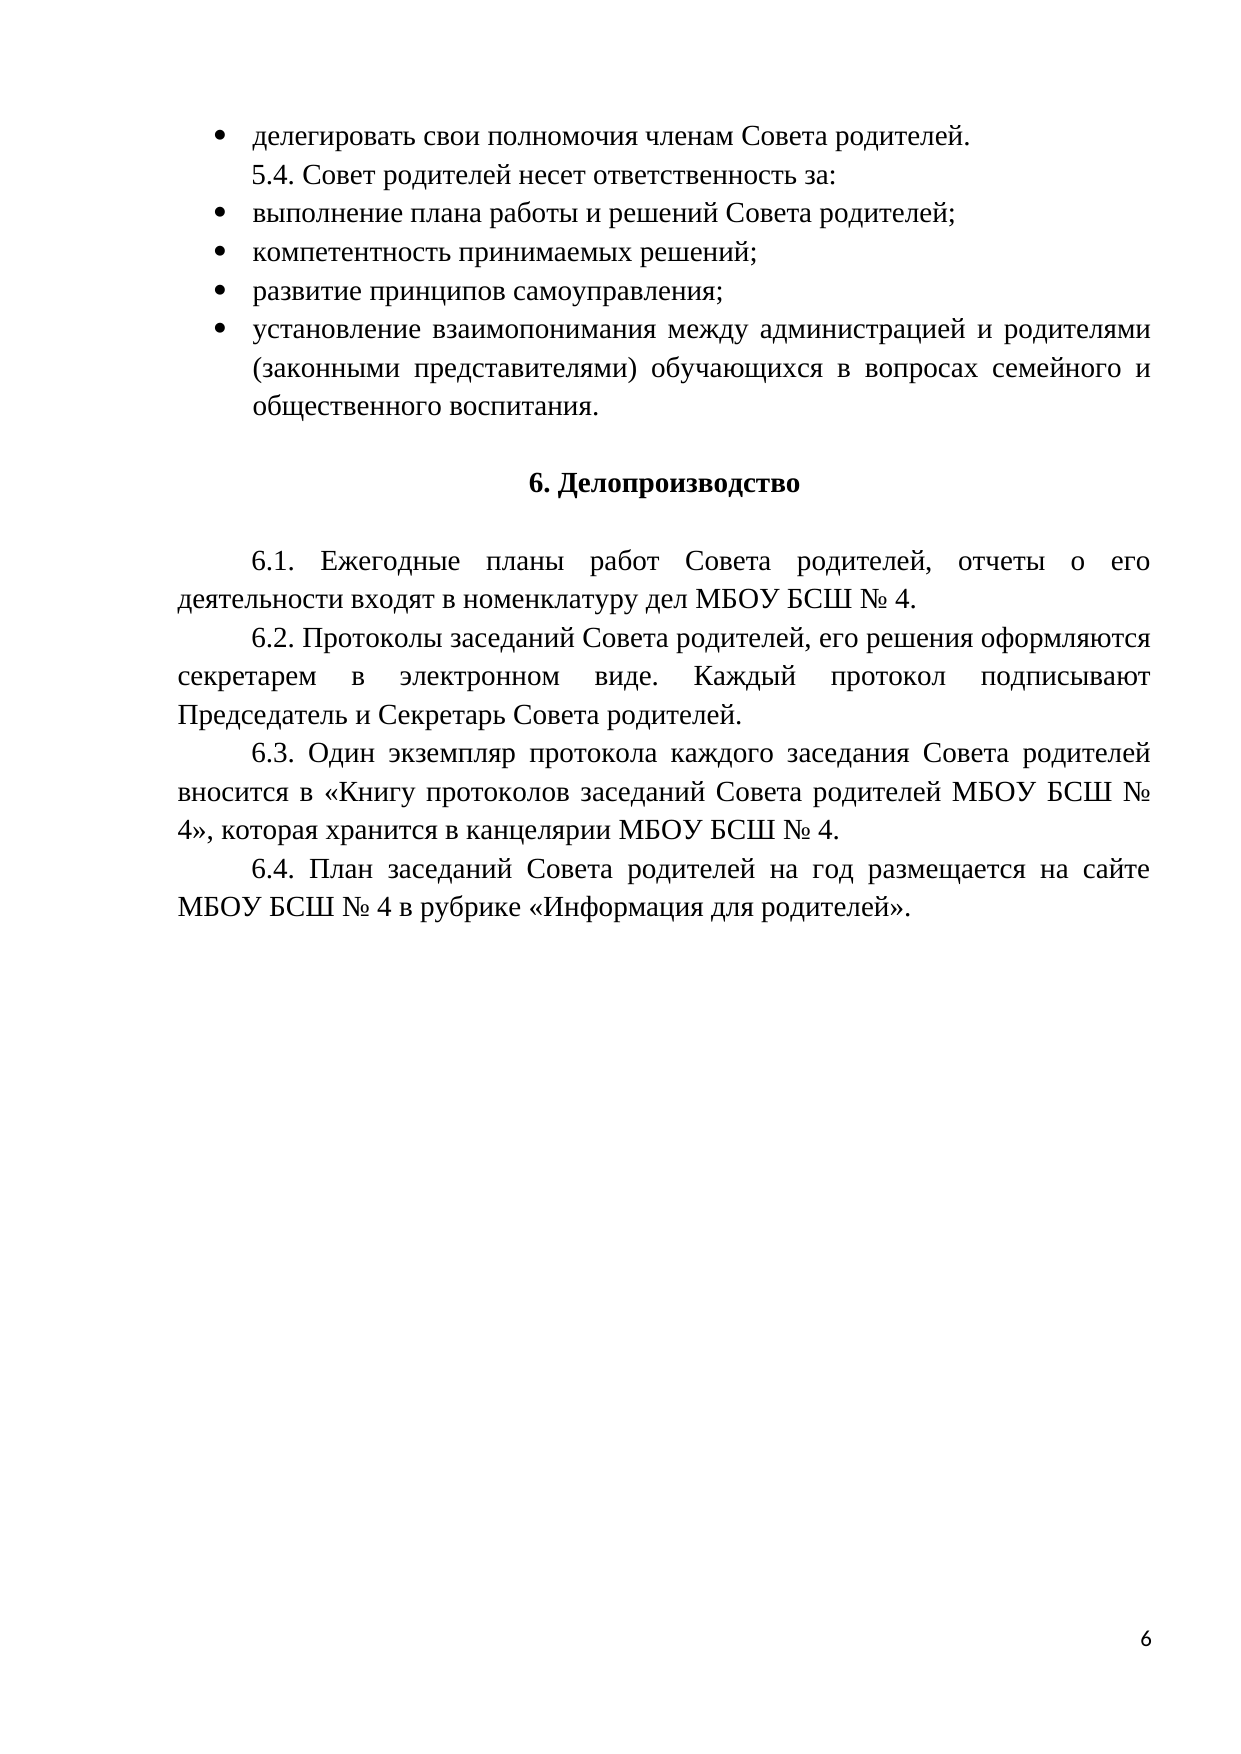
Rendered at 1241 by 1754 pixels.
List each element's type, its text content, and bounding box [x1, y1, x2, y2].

text 6.2. Протоколы заседаний Совета родителей, его решения оформляются секретарем в электронном виде. Каждый протокол подписывают Председатель и Секретарь Совета родителей. [177, 620, 1152, 730]
text 6.1. Ежегодные планы работ Совета родителей, отчеты о его деятельности входят в номенклатуру дел МБОУ БСШ № 4. [177, 543, 1152, 615]
text 5.4. Совет родителей несет ответственность за: [177, 157, 1152, 190]
list установление взаимопонимания между администрацией и родителями (законными представителями) обучающихся в вопросах семейного и общественного воспитания. [215, 311, 1152, 422]
text 6.3. Один экземпляр протокола каждого заседания Совета родителей вносится в «Книгу протоколов заседаний Совета родителей МБОУ БСШ № 4», которая хранится в канцелярии МБОУ БСШ № 4. [177, 735, 1152, 846]
list выполнение плана работы и решений Совета родителей; [215, 195, 1152, 229]
text 6. Делопроизводство [177, 466, 1152, 499]
list компетентность принимаемых решений; [215, 234, 1152, 268]
list развитие принципов самоуправления; [215, 273, 1152, 306]
text 6.4. План заседаний Совета родителей на год размещается на сайте МБОУ БСШ № 4 в рубрике «Информация для родителей». [177, 851, 1152, 923]
list делегировать свои полномочия членам Совета родителей. [215, 118, 1152, 152]
